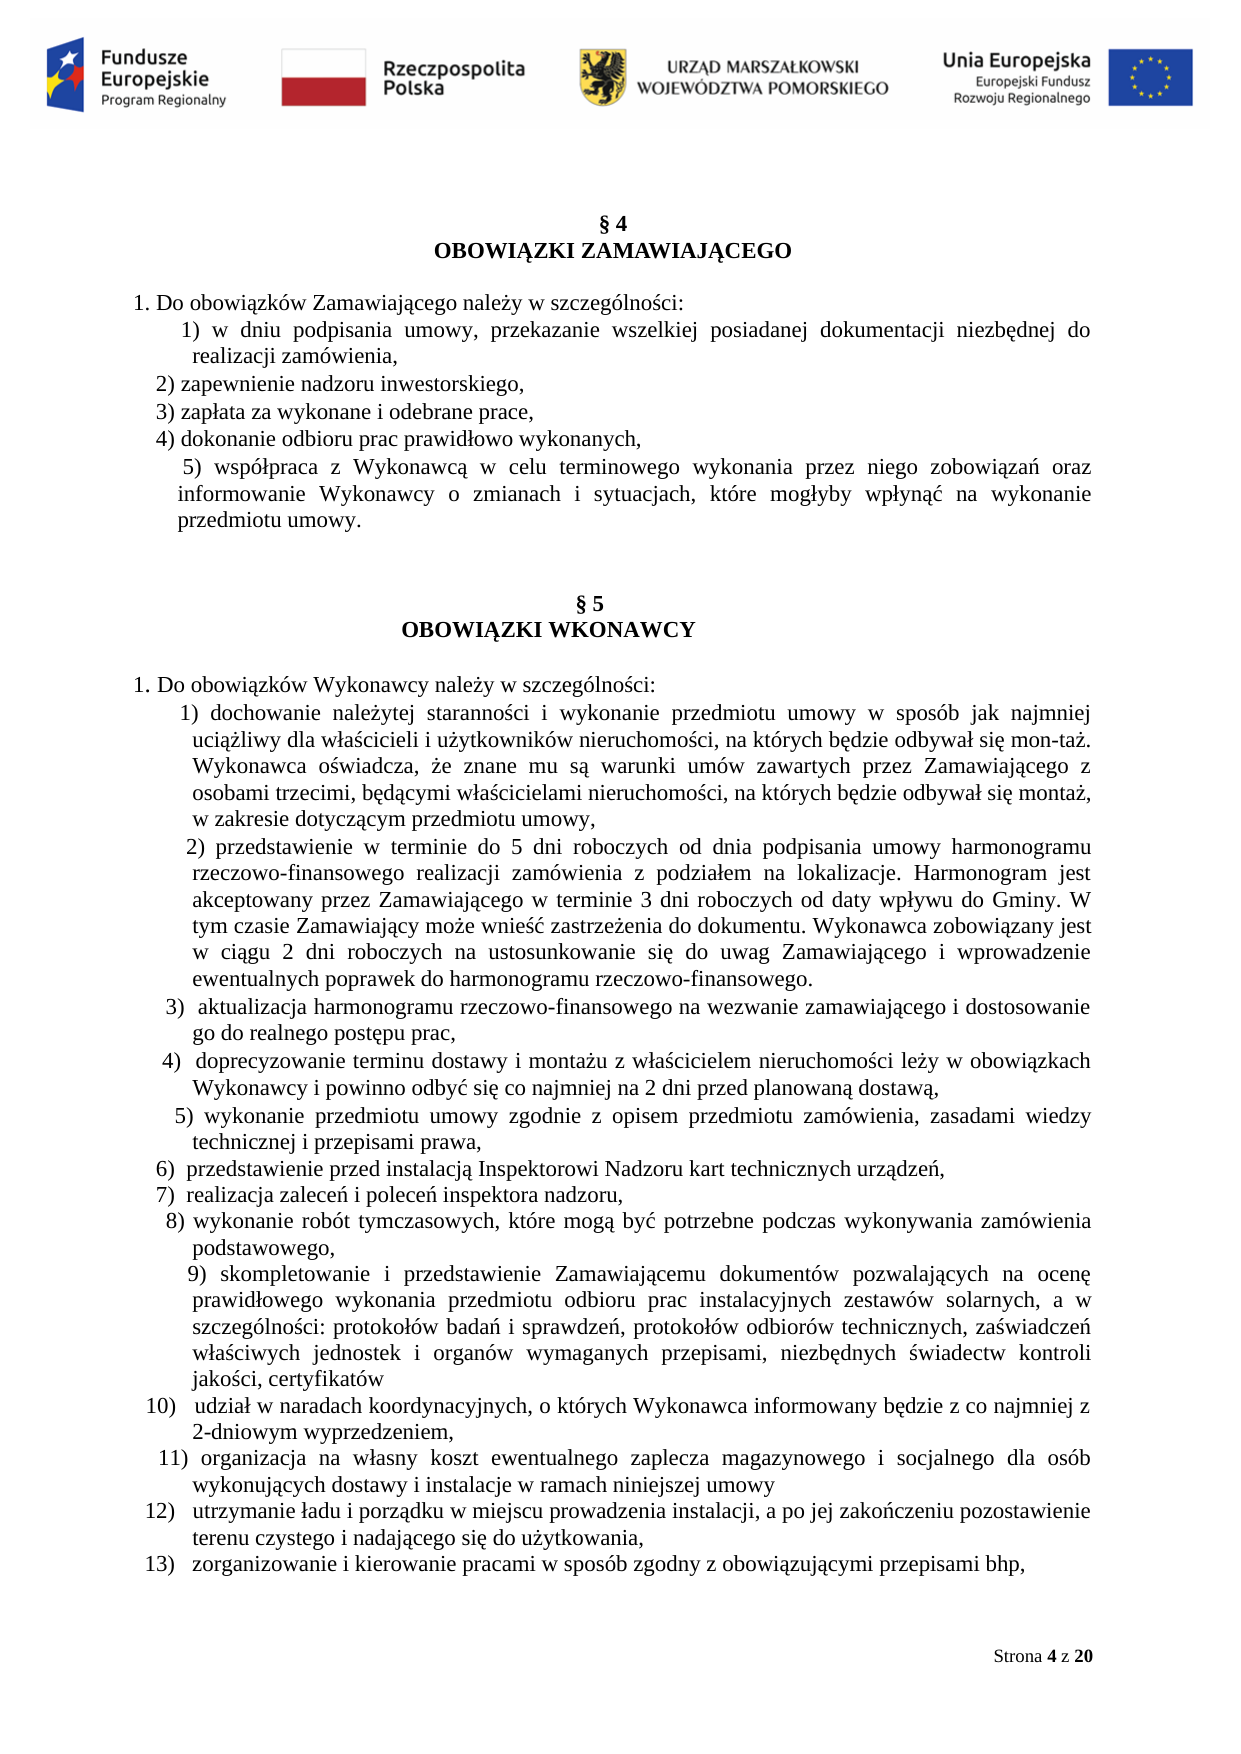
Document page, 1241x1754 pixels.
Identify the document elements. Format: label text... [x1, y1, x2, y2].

text 4) dokonanie odbioru prac prawidłowo wykonanych, [133, 426, 1093, 452]
text 13) zorganizowanie i kierowanie pracami w sposób zgodny z obowiązującymi przepisami bhp, [133, 1550, 1093, 1576]
text 2) przedstawienie w terminie do 5 dni roboczych od dnia podpisania umowy harmonogramu rzeczowo-finansowego realizacji zamówienia z podziałem na lokalizacje. Harmonogram jest akceptowany przez Zamawiającego w terminie 3 dni roboczych od daty wpływu do Gminy. W tym czasie Zamawiający może wnieść zastrzeżenia do dokumentu. Wykonawca zobowiązany jest w ciągu 2 dni roboczych na ustosunkowanie się do uwag Zamawiającego i wprowadzenie ewentualnych poprawek do harmonogramu rzeczowo-finansowego. [133, 833, 1093, 991]
text 6) przedstawienie przed instalacją Inspektorowi Nadzoru kart technicznych urządzeń, [133, 1154, 1093, 1181]
text 3) zapłata za wykonane i odebrane prace, [133, 398, 1093, 424]
text OBOWIĄZKI ZAMAWIAJĄCEGO [133, 237, 1093, 263]
text 10) udział w naradach koordynacyjnych, o których Wykonawca informowany będzie z co najmniej z 2-dniowym wyprzedzeniem, [133, 1392, 1093, 1444]
text OBOWIĄZKI WKONAWCY [207, 616, 1093, 643]
text 1) w dniu podpisania umowy, przekazanie wszelkiej posiadanej dokumentacji niezbędnej do realizacji zamówienia, [133, 316, 1093, 368]
text 8) wykonanie robót tymczasowych, które mogą być potrzebne podczas wykonywania zamówienia podstawowego, [133, 1207, 1093, 1260]
text 1) dochowanie należytej staranności i wykonanie przedmiotu umowy w sposób jak najmniej uciążliwy dla właścicieli i użytkowników nieruchomości, na których będzie odbywał się mon-taż. Wykonawca oświadcza, że znane mu są warunki umów zawartych przez Zamawiającego z osobami trzecimi, będącymi właścicielami nieruchomości, na których będzie odbywał się montaż, w zakresie dotyczącym przedmiotu umowy, [133, 699, 1093, 831]
text § 4 [133, 210, 1093, 237]
text 3) aktualizacja harmonogramu rzeczowo-finansowego na wezwanie zamawiającego i dostosowanie go do realnego postępu prac, [133, 993, 1093, 1046]
text 9) skompletowanie i przedstawienie Zamawiającemu dokumentów pozwalających na ocenę prawidłowego wykonania przedmiotu odbioru prac instalacyjnych zestawów solarnych, a w szczególności: protokołów badań i sprawdzeń, protokołów odbiorów technicznych, zaświadczeń właściwych jednostek i organów wymaganych przepisami, niezbędnych świadectw kontroli jakości, certyfikatów [133, 1260, 1093, 1392]
text 7) realizacja zaleceń i poleceń inspektora nadzoru, [133, 1181, 1093, 1207]
text 5) współpraca z Wykonawcą w celu terminowego wykonania przez niego zobowiązań oraz informowanie Wykonawcy o zmianach i sytuacjach, które mogłyby wpłynąć na wykonanie przedmiotu umowy. [133, 453, 1093, 532]
text 4) doprecyzowanie terminu dostawy i montażu z właścicielem nieruchomości leży w obowiązkach Wykonawcy i powinno odbyć się co najmniej na 2 dni przed planowaną dostawą, [133, 1047, 1093, 1100]
picture [28, 18, 1210, 129]
text 12) utrzymanie ładu i porządku w miejscu prowadzenia instalacji, a po jej zakończeniu pozostawienie terenu czystego i nadającego się do użytkowania, [133, 1497, 1093, 1550]
text 2) zapewnienie nadzoru inwestorskiego, [133, 370, 1093, 396]
text 1. Do obowiązków Wykonawcy należy w szczególności: [133, 669, 1093, 698]
text 1. Do obowiązków Zamawiającego należy w szczególności: [133, 289, 1093, 316]
text 5) wykonanie przedmiotu umowy zgodnie z opisem przedmiotu zamówienia, zasadami wiedzy technicznej i przepisami prawa, [133, 1102, 1093, 1154]
text 11) organizacja na własny koszt ewentualnego zaplecza magazynowego i socjalnego dla osób wykonujących dostawy i instalacje w ramach niniejszej umowy [133, 1444, 1093, 1497]
text § 5 [575, 590, 1093, 616]
